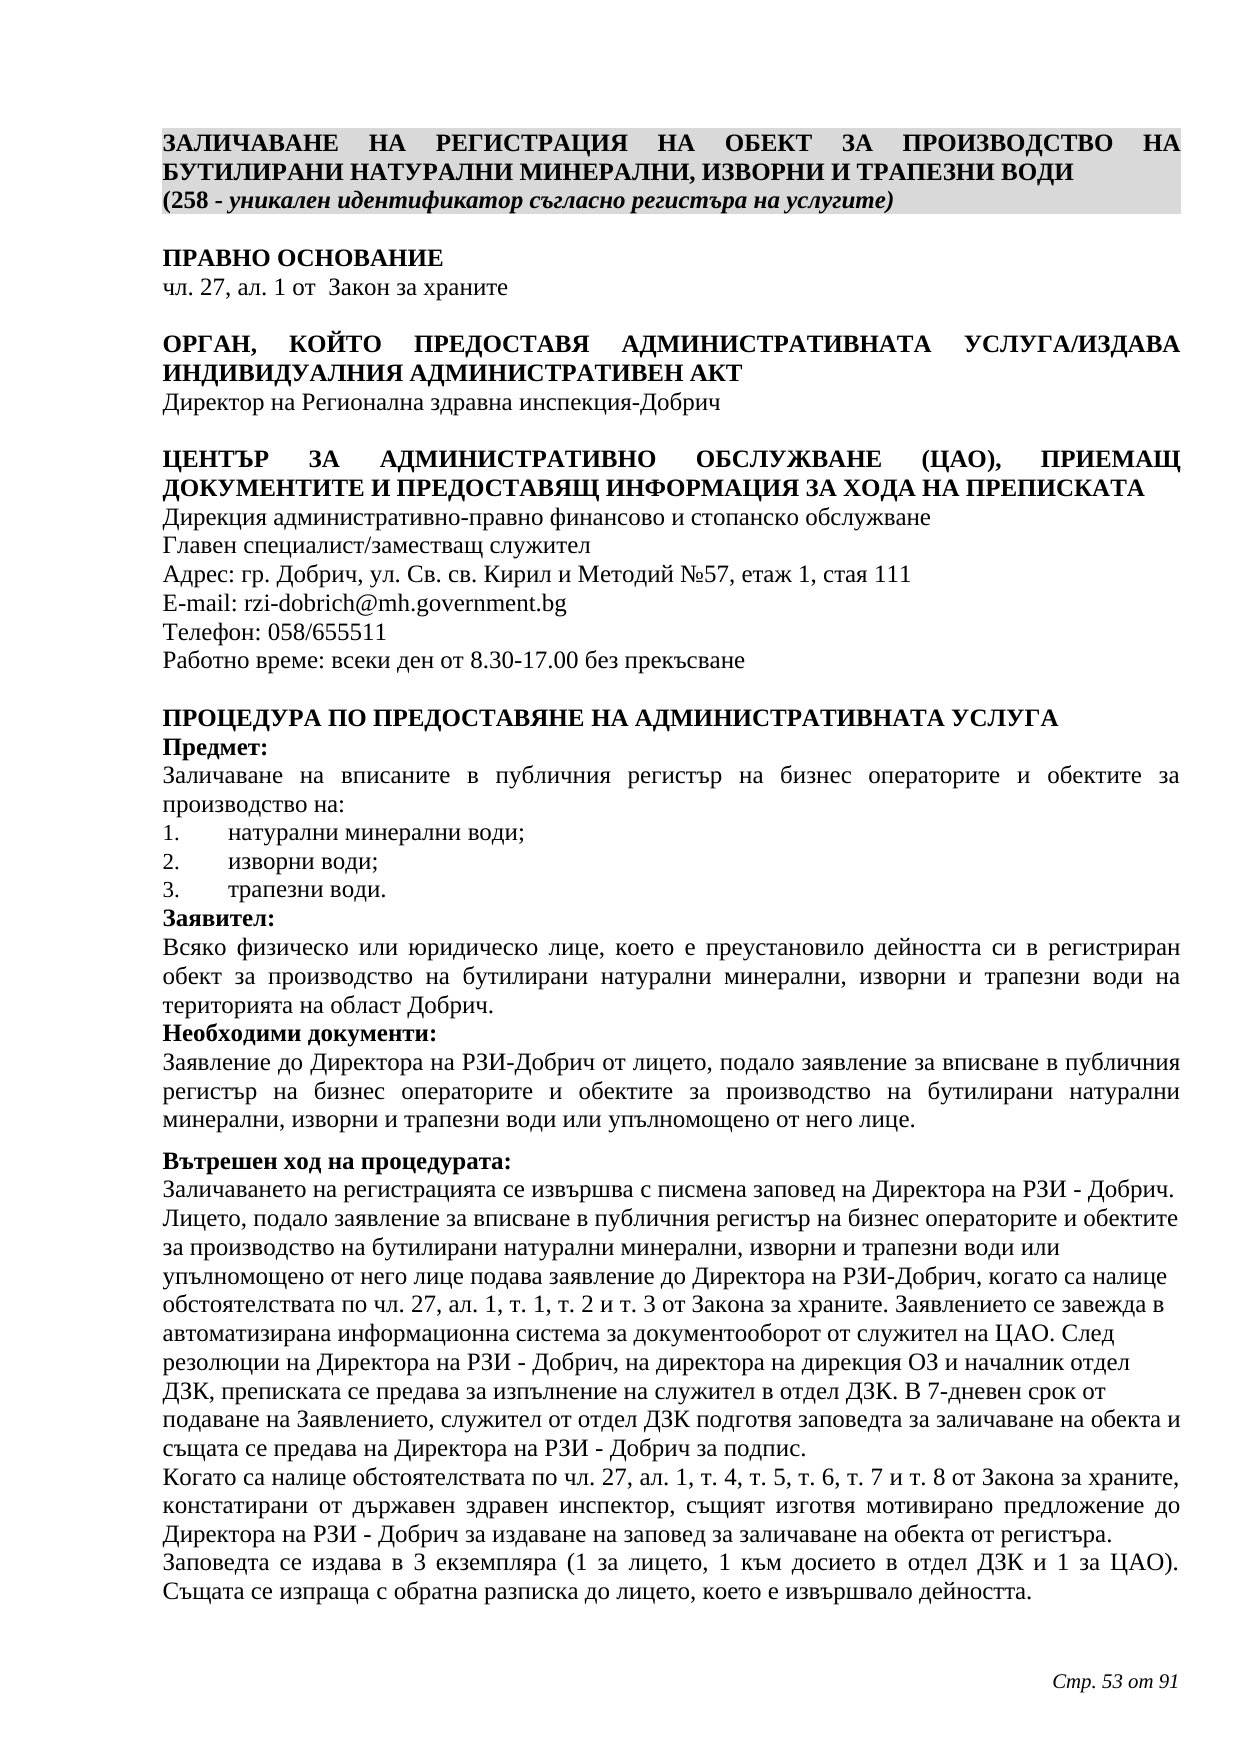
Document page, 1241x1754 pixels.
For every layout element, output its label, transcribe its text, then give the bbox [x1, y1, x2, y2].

text Работно време: всеки ден от 8.30-17.00 без прекъсване [162, 645, 1181, 674]
text (258 - уникален идентификатор съгласно регистъра на услугите) [162, 185, 1181, 214]
text Необходими документи: [162, 1018, 1181, 1047]
text Заповедта се издава в 3 екземпляра (1 за лицето, 1 към досието в отдел ДЗК и 1 за ЦАО). Същата се изпраща с обратна разписка до лицето, което е извършвало дейността. [162, 1548, 1181, 1605]
text Заличаване на вписаните в публичния регистър на бизнес операторите и обектите за производство на: [162, 760, 1181, 818]
text Всяко физическо или юридическо лице, което е преустановило дейността си в регистриран обект за производство на бутилирани натурални минерални, изворни и трапезни води на територията на област Добрич. [162, 932, 1181, 1018]
text Заличаване на регистрация на обект за производство на бутилирани натурални минерални, изворни и трапезни води [162, 128, 1181, 185]
text Вътрешен ход на процедурата: [162, 1146, 1181, 1174]
text ПРАВНО ОСНОВАНИЕ [162, 243, 1181, 272]
text ОРГАН, КОЙТО ПРЕДОСТАВЯ АДМИНИСТРАТИВНАТА УСЛУГА/ИЗДАВА ИНДИВИДУАЛНИЯ АДМИНИСТРАТИВЕН АКТ [162, 329, 1181, 387]
text Заявление до Директора на РЗИ-Добрич от лицето, подало заявление за вписване в публичния регистър на бизнес операторите и обектите за производство на бутилирани натурални минерални, изворни и трапезни води или упълномощено от него лице. [162, 1047, 1181, 1133]
text Адрес: гр. Добрич, ул. Св. св. Кирил и Методий №57, етаж 1, стая 111 [162, 559, 1181, 588]
text Заличаването на регистрацията се извършва с писмена заповед на Директора на РЗИ - Добрич. [162, 1174, 1181, 1203]
text ЦЕНТЪР ЗА Административно обслужване (ЦАО), ПРИЕМАЩ ДОКУМЕНТИТЕ И ПРЕДОСТАВЯЩ ИНФОРМАЦИЯ ЗА ХОДА НА ПРЕПИСКАТА [162, 444, 1181, 502]
list натурални минерални води; [162, 818, 1181, 846]
text Предмет: [162, 732, 1181, 760]
text Телефон: 058/655511 [162, 617, 1181, 645]
list трапезни води. [162, 875, 1181, 903]
text е-mail: rzi-dobrich@mh.government.bg [162, 588, 1181, 617]
text чл. 27, ал. 1 от Закон за храните [162, 272, 1181, 300]
list изворни води; [162, 846, 1181, 875]
text Главен специалист/заместващ служител [162, 530, 1181, 559]
text Когато са налице обстоятелствата по чл. 27, ал. 1, т. 4, т. 5, т. 6, т. 7 и т. 8 от Закона за храните, констатирани от държавен здравен инспектор, същият изготвя мотивирано предложение до Директора на РЗИ - Добрич за издаване на заповед за заличаване на обекта от регистъра. [162, 1462, 1181, 1548]
text Дирекция административно-правно финансово и стопанско обслужване [162, 502, 1181, 530]
text Лицето, подало заявление за вписване в публичния регистър на бизнес операторите и обектите за производство на бутилирани натурални минерални, изворни и трапезни води или упълномощено от него лице подава заявление до Директора на РЗИ-Добрич, когато са налице обстоятелствата по чл. 27, ал. 1, т. 1, т. 2 и т. 3 от Закона за храните. Заявлението се завежда в автоматизирана информационна система за документооборот от служител на ЦАО. След резолюции на Директора на РЗИ - Добрич, на директора на дирекция ОЗ и началник отдел ДЗК, преписката се предава за изпълнение на служител в отдел ДЗК. В 7-дневен срок от подаване на Заявлението, служител от отдел ДЗК подготвя заповедта за заличаване на обекта и същата се предава на Директора на РЗИ - Добрич за подпис. [162, 1203, 1181, 1462]
text Директор на Регионална здравна инспекция-Добрич [162, 387, 1181, 415]
text Заявител: [162, 903, 1181, 932]
text ПРОЦЕДУРА ПО ПРЕДОСТАВЯНЕ НА АДМИНИСТРАТИВНАТА УСЛУГА [162, 703, 1181, 732]
